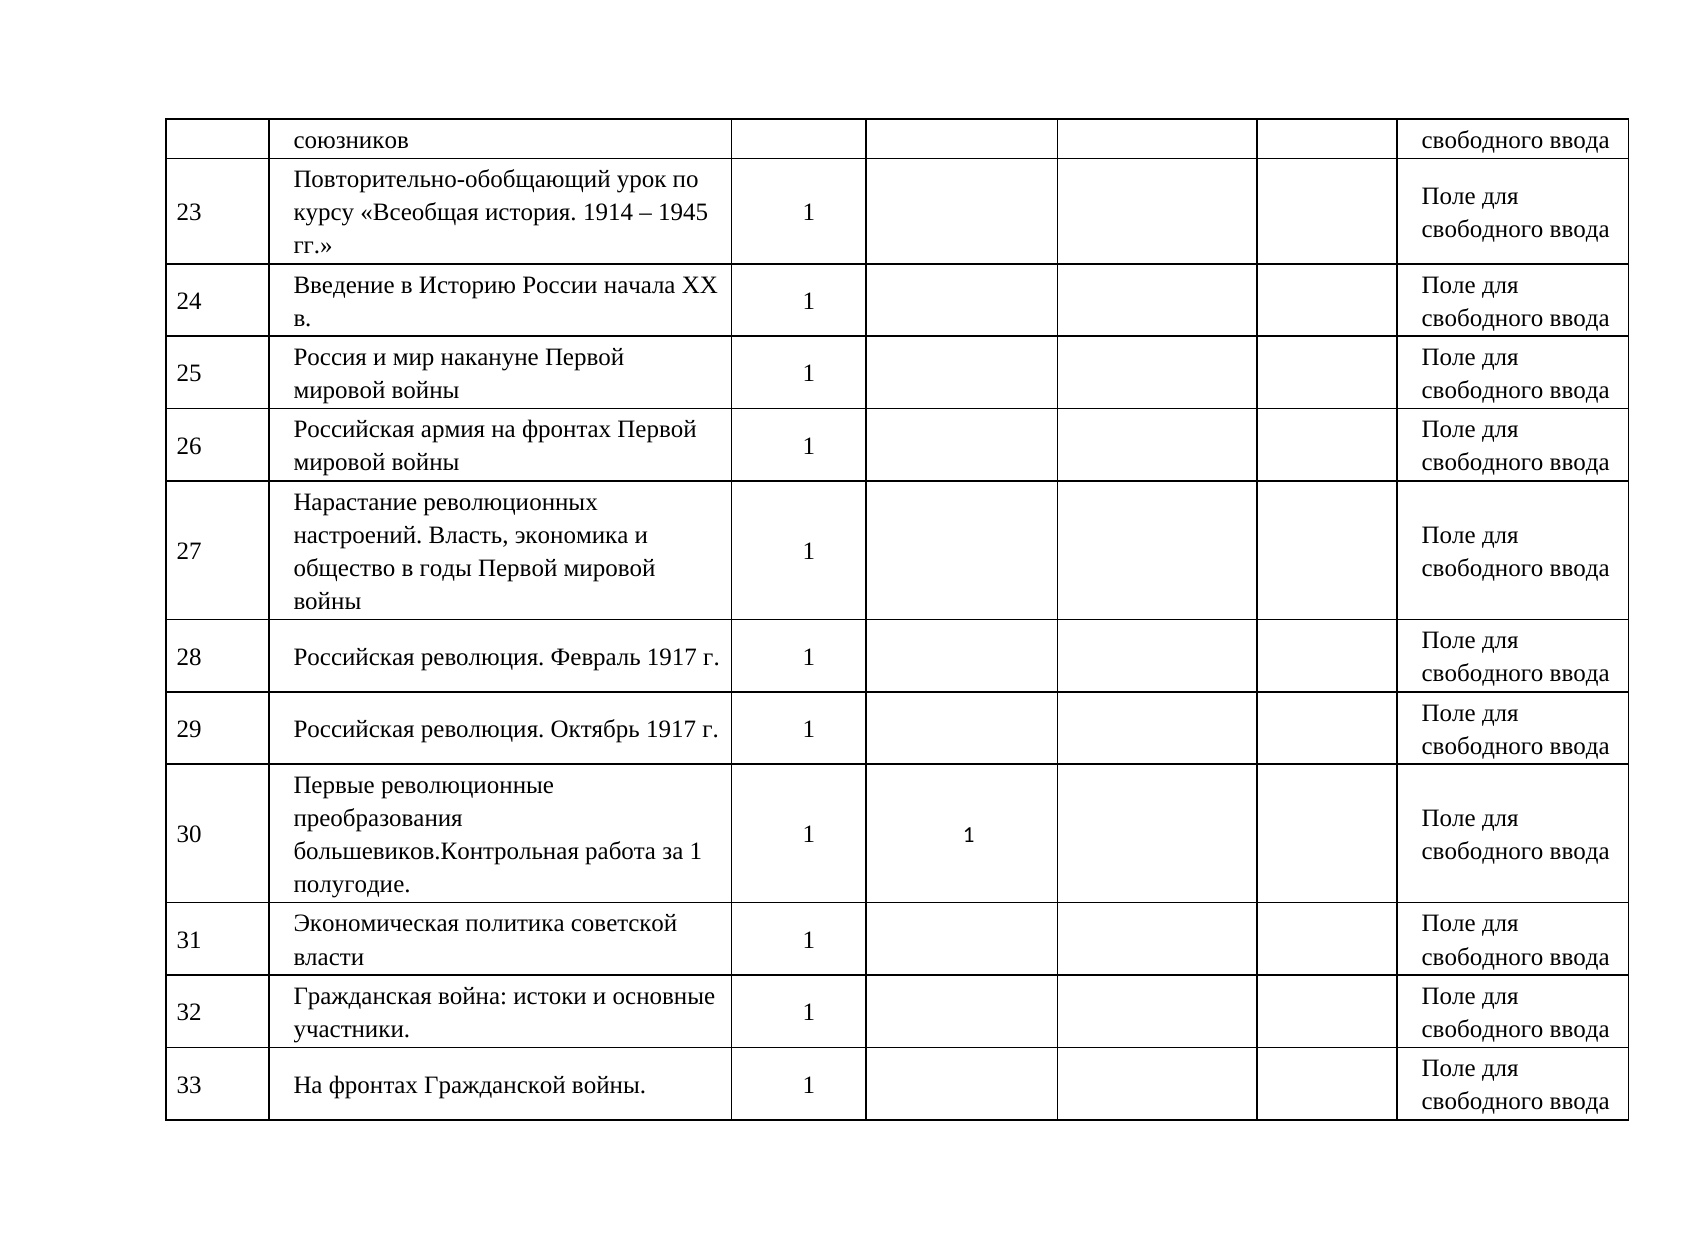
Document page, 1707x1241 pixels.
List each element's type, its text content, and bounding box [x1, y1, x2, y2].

table_cell [1058, 620, 1256, 691]
table_cell 1 [732, 265, 865, 335]
table_cell [1258, 693, 1396, 763]
table_cell 25 [167, 337, 268, 408]
table_cell 1 [732, 482, 865, 618]
table_cell [1258, 409, 1396, 480]
table_cell Российская армия на фронтах Первой мировой войны [270, 409, 731, 480]
table_cell [1058, 693, 1256, 763]
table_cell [1398, 120, 1628, 157]
table_cell [1058, 765, 1256, 902]
table_cell 29 [167, 693, 268, 763]
table_cell Поле для свободного ввода [1398, 903, 1628, 974]
table_cell Поле для свободного ввода [1398, 265, 1628, 335]
table_cell [1058, 120, 1256, 157]
table_cell [867, 620, 1057, 691]
table_cell 1 [732, 159, 865, 263]
table_cell 30 [167, 765, 268, 902]
table_cell Экономическая политика советской власти [270, 903, 731, 974]
table_cell [867, 693, 1057, 763]
table_cell 23 [167, 159, 268, 263]
table_cell [1258, 1048, 1396, 1119]
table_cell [1398, 1048, 1628, 1119]
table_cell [270, 120, 731, 157]
table_cell 1 [867, 765, 1057, 902]
table_cell [1258, 903, 1396, 974]
table_cell Первые революционные преобразования большевиков.Контрольная работа за 1 полугодие. [270, 765, 731, 902]
table_cell [1058, 265, 1256, 335]
table_cell Повторительно-обобщающий урок по курсу «Всеобщая история. 1914 – 1945 гг.» [270, 159, 731, 263]
table_cell 1 [732, 1048, 865, 1119]
table_cell [1058, 976, 1256, 1047]
table_cell [867, 120, 1057, 157]
table_cell [867, 903, 1057, 974]
table_cell [1058, 903, 1256, 974]
table_cell [867, 1048, 1057, 1119]
table_cell Россия и мир накануне Первой мировой войны [270, 337, 731, 408]
table_cell 33 [167, 1048, 268, 1119]
table_cell Российская революция. Октябрь 1917 г. [270, 693, 731, 763]
table_cell [867, 159, 1057, 263]
table_cell [867, 976, 1057, 1047]
table_cell 1 [732, 620, 865, 691]
table_cell [1058, 409, 1256, 480]
table_cell Нарастание революционных настроений. Власть, экономика и общество в годы Первой мировой войны [270, 482, 731, 618]
table_cell 22 [167, 120, 268, 157]
table_cell [1258, 765, 1396, 902]
table_cell [1258, 620, 1396, 691]
table_cell 1 [732, 693, 865, 763]
table_cell 1 [732, 903, 865, 974]
table_cell [1058, 159, 1256, 263]
table_cell 27 [167, 482, 268, 618]
table_cell 26 [167, 409, 268, 480]
table_cell 24 [167, 265, 268, 335]
table_cell 28 [167, 620, 268, 691]
table_cell [1058, 482, 1256, 618]
table_cell Российская революция. Февраль 1917 г. [270, 620, 731, 691]
table_cell [1058, 337, 1256, 408]
table_cell 1 [732, 976, 865, 1047]
table_cell [1258, 265, 1396, 335]
table_cell [1258, 337, 1396, 408]
table_cell Поле для свободного ввода [1398, 482, 1628, 618]
table_cell Поле для свободного ввода [1398, 976, 1628, 1047]
table_cell 32 [167, 976, 268, 1047]
table_cell [867, 337, 1057, 408]
table_cell Поле для свободного ввода [1398, 620, 1628, 691]
table_cell 1 [732, 765, 865, 902]
table_cell Введение в Историю России начала ХХ в. [270, 265, 731, 335]
table_cell Поле для свободного ввода [1398, 159, 1628, 263]
table_cell Поле для свободного ввода [1398, 693, 1628, 763]
table_cell 1 [732, 337, 865, 408]
table_cell Поле для свободного ввода [1398, 409, 1628, 480]
table_cell [1258, 976, 1396, 1047]
table_cell [1058, 1048, 1256, 1119]
table_cell Поле для свободного ввода [1398, 765, 1628, 902]
table_cell [867, 265, 1057, 335]
table_cell [1258, 159, 1396, 263]
table_cell 31 [167, 903, 268, 974]
table_cell На фронтах Гражданской войны. [270, 1048, 731, 1119]
table_cell Поле для свободного ввода [1398, 337, 1628, 408]
table_cell [867, 409, 1057, 480]
table_cell 1 [732, 120, 865, 157]
table_cell 1 [732, 409, 865, 480]
table_cell [1258, 120, 1396, 157]
table_cell [867, 482, 1057, 618]
table_cell Гражданская война: истоки и основные участники. [270, 976, 731, 1047]
table_cell [1258, 482, 1396, 618]
